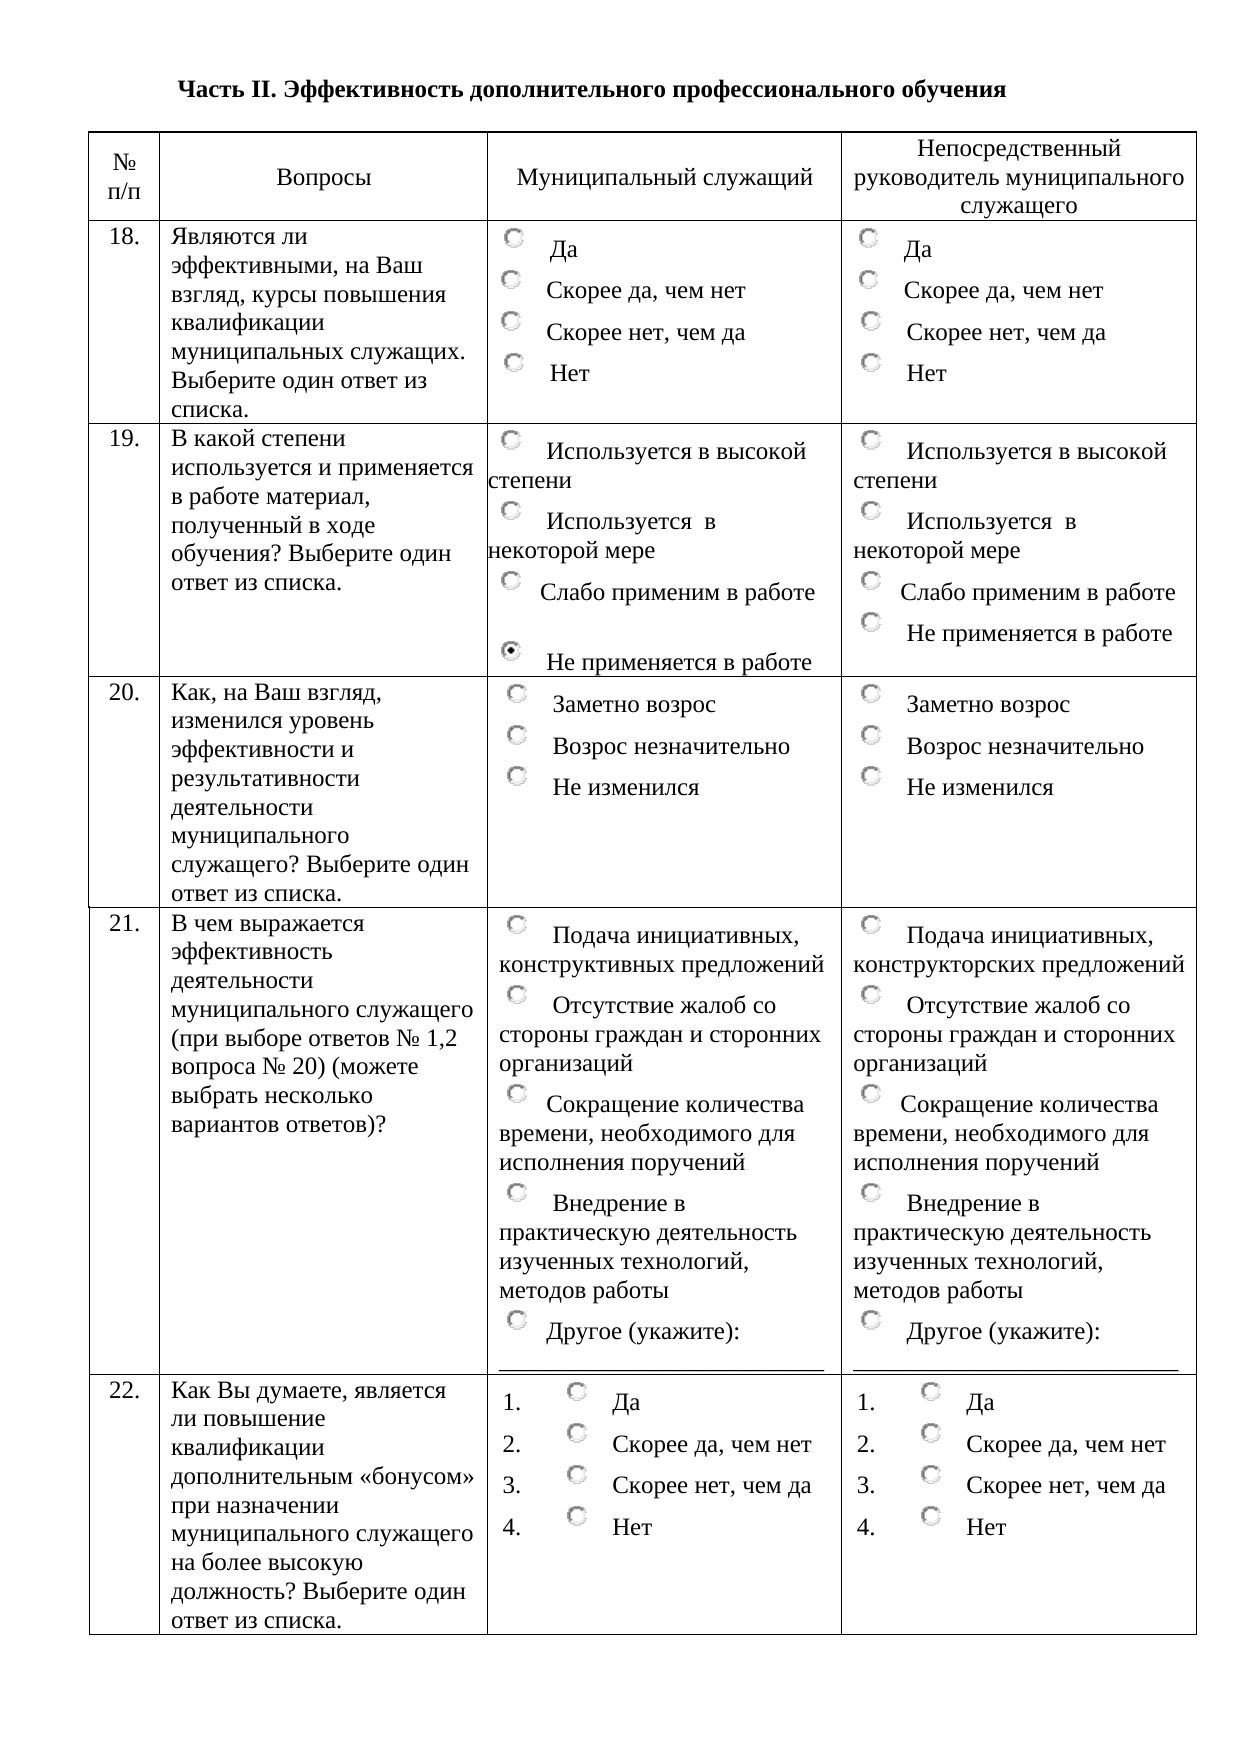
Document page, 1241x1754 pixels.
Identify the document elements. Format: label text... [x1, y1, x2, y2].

table_cell 18. [89, 221, 159, 422]
table_cell 22. [90, 1375, 159, 1633]
table_cell Да Скорее да, чем нет Скорее нет, чем да Нет [488, 221, 841, 422]
table_cell Да Скорее да, чем нет Скорее нет, чем да Нет [842, 221, 1196, 422]
table_cell 20. [89, 677, 159, 907]
table_cell Как, на Ваш взгляд, изменился уровень эффективности и результативности деятельности муниципального служащего? Выберите один ответ из списка. [160, 677, 487, 907]
table_cell 21. [90, 908, 159, 1374]
table_cell 1. Да 2. Скорее да, чем нет 3. Скорее нет, чем да 4. Нет [488, 1375, 841, 1633]
table_cell 1. Да 2. Скорее да, чем нет 3. Скорее нет, чем да 4. Нет [842, 1375, 1196, 1633]
text Часть II. Эффективность дополнительного профессионального обучения [103, 74, 1167, 103]
table_cell Подача инициативных, конструкторских предложений Отсутствие жалоб со стороны граждан и сторонних организаций Сокращение количества времени, необходимого для исполнения поручений Внедрение в практическую деятельность изученных технологий, методов работы Другое (укажите): __________________________ [842, 908, 1196, 1374]
table_header Муниципальный служащий [488, 133, 841, 220]
table_cell Являются ли эффективными, на Ваш взгляд, курсы повышения квалификации муниципальных служащих. Выберите один ответ из списка. [160, 221, 487, 422]
table_header № п/п [89, 133, 159, 220]
table_header Вопросы [160, 133, 487, 220]
table_cell Используется в высокой степени Используется в некоторой мере Слабо применим в работе Не применяется в работе [488, 424, 841, 676]
table_cell Как Вы думаете, является ли повышение квалификации дополнительным «бонусом» при назначении муниципального служащего на более высокую должность? Выберите один ответ из списка. [160, 1375, 487, 1633]
table_cell В чем выражается эффективность деятельности муниципального служащего (при выборе ответов № 1,2 вопроса № 20) (можете выбрать несколько вариантов ответов)? [160, 908, 487, 1374]
table_cell Заметно возрос Возрос незначительно Не изменился [488, 677, 841, 907]
table_cell Используется в высокой степени Используется в некоторой мере Слабо применим в работе Не применяется в работе [842, 424, 1196, 676]
table_cell Подача инициативных, конструктивных предложений Отсутствие жалоб со стороны граждан и сторонних организаций Сокращение количества времени, необходимого для исполнения поручений Внедрение в практическую деятельность изученных технологий, методов работы Другое (укажите): __________________________ [488, 908, 841, 1374]
table_cell 19. [89, 424, 159, 676]
table_cell Заметно возрос Возрос незначительно Не изменился [842, 677, 1196, 907]
table_cell В какой степени используется и применяется в работе материал, полученный в ходе обучения? Выберите один ответ из списка. [160, 424, 487, 676]
table_header Непосредственный руководитель муниципального служащего [842, 133, 1196, 220]
